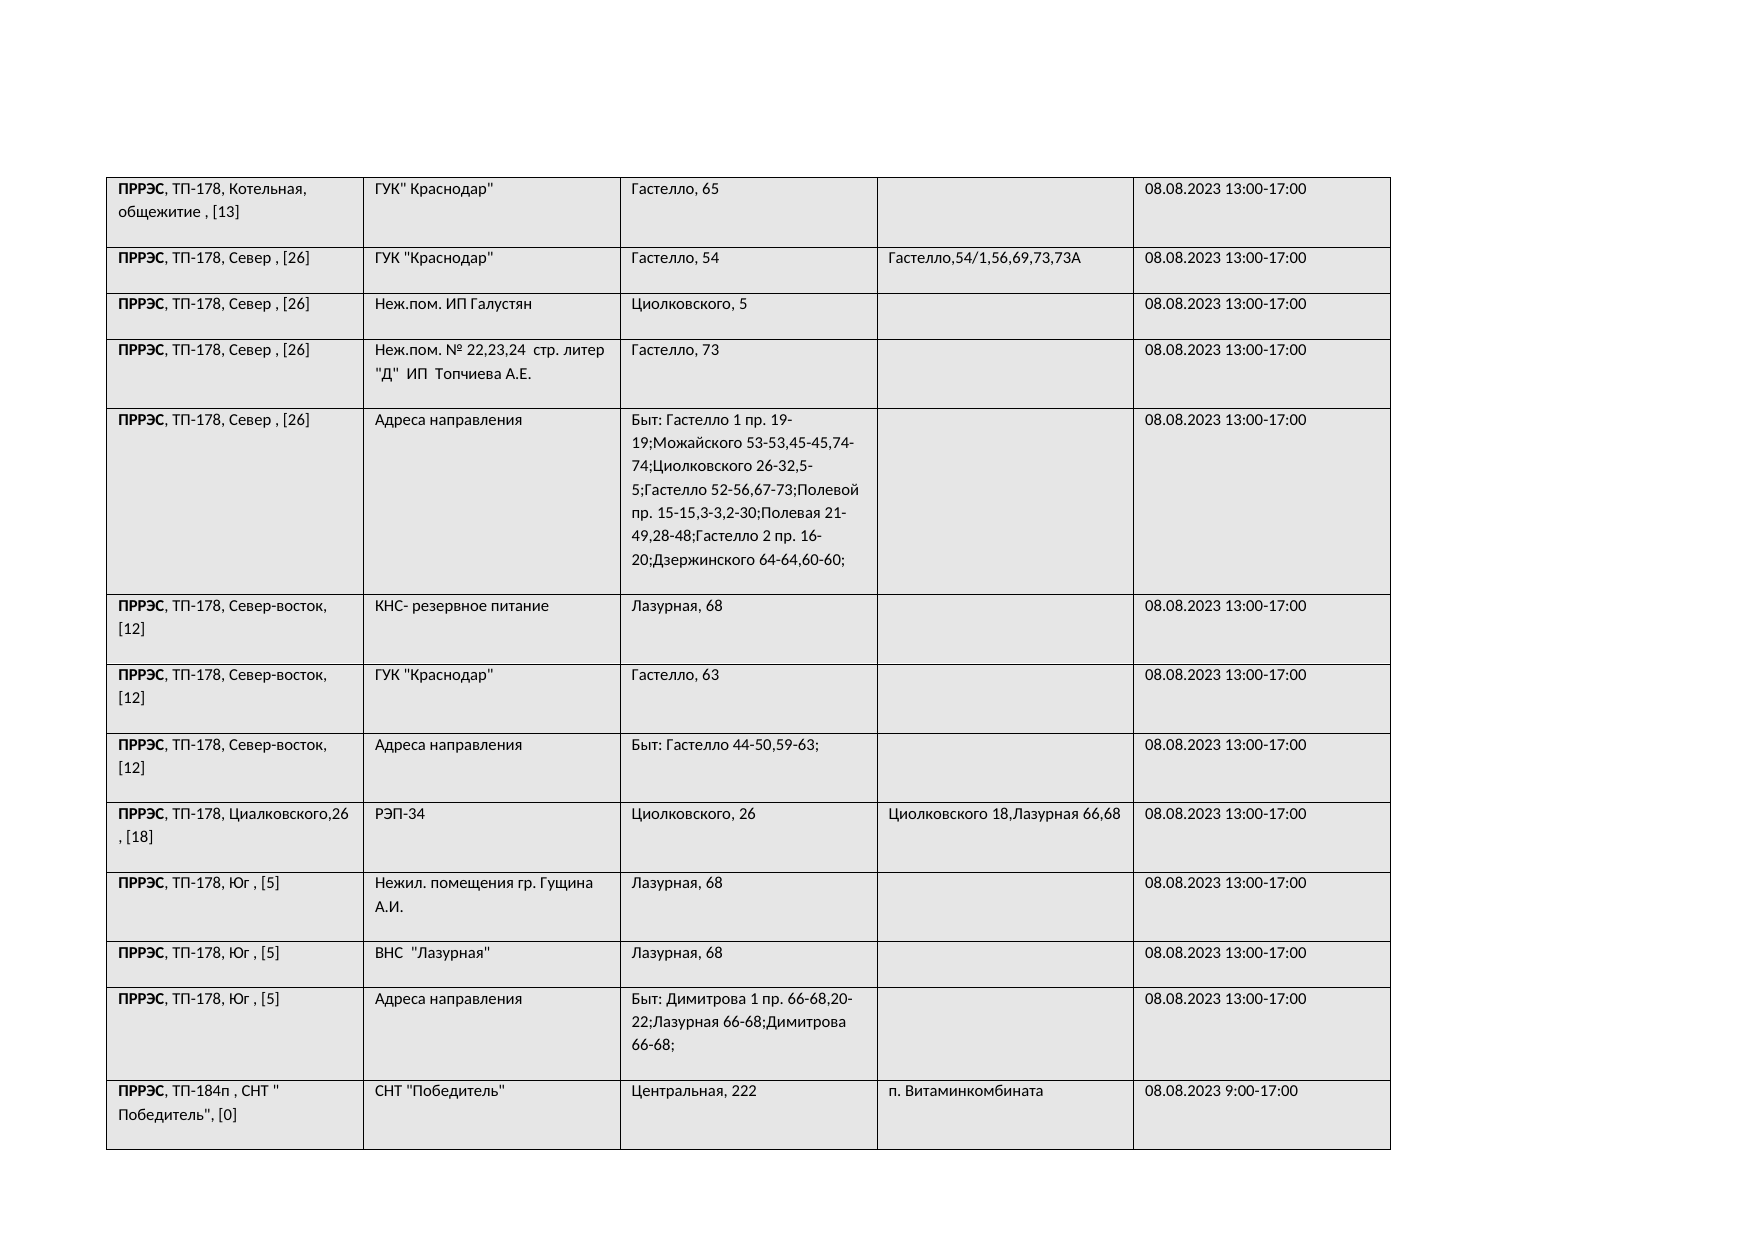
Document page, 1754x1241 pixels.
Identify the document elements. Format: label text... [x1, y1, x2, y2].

table_cell СНТ "Победитель" [364, 1081, 620, 1149]
table_cell Адреса направления [364, 734, 620, 802]
table_cell ПРРЭС, ТП-184п , СНТ " Победитель", [0] [107, 1081, 363, 1149]
table_cell ПРРЭС, ТП-178, Север , [26] [107, 248, 363, 293]
table_cell 08.08.2023 13:00-17:00 [1134, 665, 1390, 733]
table_cell ПРРЭС, ТП-178, Юг , [5] [107, 873, 363, 941]
table_cell Нежил. помещения гр. Гущина А.И. [364, 873, 620, 941]
table_cell Лазурная, 68 [621, 595, 877, 663]
table_cell ПРРЭС, ТП-178, Север , [26] [107, 294, 363, 339]
table_cell Адреса направления [364, 409, 620, 594]
table_cell Центральная, 222 [621, 1081, 877, 1149]
table_cell Гастелло, 73 [621, 340, 877, 408]
table_cell 08.08.2023 13:00-17:00 [1134, 873, 1390, 941]
table_cell Циолковского, 5 [621, 294, 877, 339]
table_cell Циолковского 18,Лазурная 66,68 [878, 803, 1133, 872]
table_cell 08.08.2023 13:00-17:00 [1134, 988, 1390, 1080]
table_cell ПРРЭС, ТП-178, Север-восток, [12] [107, 595, 363, 663]
table_cell [878, 873, 1133, 941]
table_cell [878, 294, 1133, 339]
table_cell Быт: Димитрова 1 пр. 66-68,20-22;Лазурная 66-68;Димитрова 66-68; [621, 988, 877, 1080]
table_cell РЭП-34 [364, 803, 620, 872]
table_cell Неж.пом. ИП Галустян [364, 294, 620, 339]
table_cell [878, 665, 1133, 733]
table_cell Лазурная, 68 [621, 942, 877, 987]
table_cell 08.08.2023 13:00-17:00 [1134, 340, 1390, 408]
table_cell ГУК "Краснодар" [364, 665, 620, 733]
table_cell п. Витаминкомбината [878, 1081, 1133, 1149]
table_cell [878, 340, 1133, 408]
table_cell 08.08.2023 13:00-17:00 [1134, 248, 1390, 293]
table_cell ПРРЭС, ТП-178, Север , [26] [107, 409, 363, 594]
table_cell [878, 734, 1133, 802]
table_cell [878, 595, 1133, 663]
table_cell [878, 409, 1133, 594]
table_cell Быт: Гастелло 1 пр. 19-19;Можайского 53-53,45-45,74-74;Циолковского 26-32,5-5;Гастелло 52-56,67-73;Полевой пр. 15-15,3-3,2-30;Полевая 21-49,28-48;Гастелло 2 пр. 16-20;Дзержинского 64-64,60-60; [621, 409, 877, 594]
table_cell 08.08.2023 13:00-17:00 [1134, 942, 1390, 987]
table_cell Гастелло,54/1,56,69,73,73А [878, 248, 1133, 293]
table_cell Гастелло, 54 [621, 248, 877, 293]
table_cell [1134, 178, 1390, 247]
table_cell [878, 942, 1133, 987]
table_cell ПРРЭС, ТП-178, Циалковского,26 , [18] [107, 803, 363, 872]
table_cell 08.08.2023 13:00-17:00 [1134, 409, 1390, 594]
table_cell Неж.пом. № 22,23,24 стр. литер "Д" ИП Топчиева А.Е. [364, 340, 620, 408]
table_cell ГУК" Краснодар" [364, 178, 620, 247]
table_cell Лазурная, 68 [621, 873, 877, 941]
table_cell КНС- резервное питание [364, 595, 620, 663]
table_cell [878, 988, 1133, 1080]
table_cell ПРРЭС, ТП-178, Север-восток, [12] [107, 734, 363, 802]
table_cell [107, 178, 363, 247]
table_cell Адреса направления [364, 988, 620, 1080]
table_cell 08.08.2023 13:00-17:00 [1134, 595, 1390, 663]
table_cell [1134, 1081, 1390, 1149]
table_cell 08.08.2023 13:00-17:00 [1134, 294, 1390, 339]
table_cell ВНС "Лазурная" [364, 942, 620, 987]
table_cell ПРРЭС, ТП-178, Юг , [5] [107, 988, 363, 1080]
table_cell ПРРЭС, ТП-178, Север-восток, [12] [107, 665, 363, 733]
table_cell 08.08.2023 13:00-17:00 [1134, 803, 1390, 872]
table_cell Быт: Гастелло 44-50,59-63; [621, 734, 877, 802]
table_cell 08.08.2023 13:00-17:00 [1134, 734, 1390, 802]
table_cell Гастелло, 65 [621, 178, 877, 247]
table_cell [878, 178, 1133, 247]
table_cell ПРРЭС, ТП-178, Юг , [5] [107, 942, 363, 987]
table_cell ПРРЭС, ТП-178, Север , [26] [107, 340, 363, 408]
table_cell ГУК "Краснодар" [364, 248, 620, 293]
table_cell Циолковского, 26 [621, 803, 877, 872]
table_cell Гастелло, 63 [621, 665, 877, 733]
